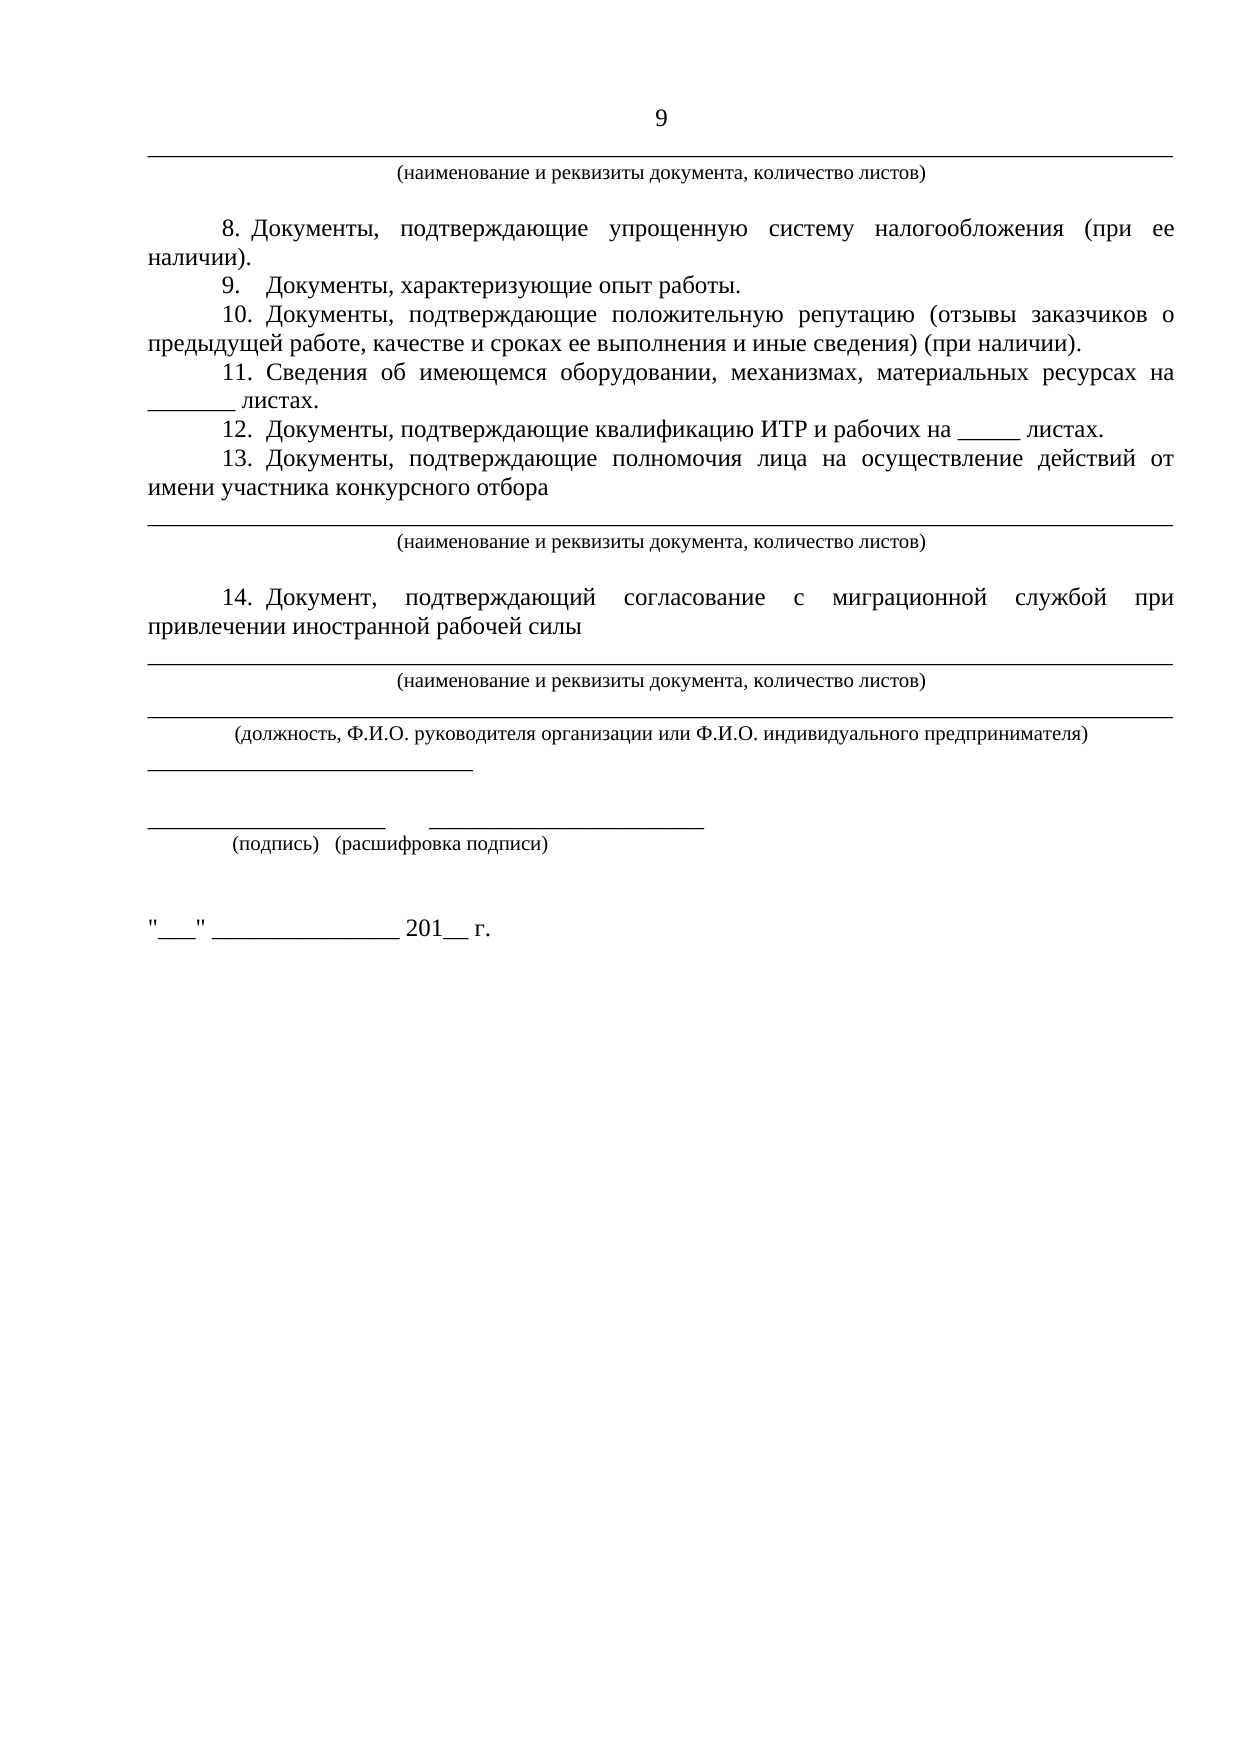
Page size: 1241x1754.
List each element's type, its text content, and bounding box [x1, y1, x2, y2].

text 14. Документ, подтверждающий согласование с миграционной службой при привлечении иностранной рабочей силы [148, 582, 1175, 639]
text 10. Документы, подтверждающие положительную репутацию (отзывы заказчиков о предыдущей работе, качестве и сроках ее выполнения и иные сведения) (при наличии). [148, 299, 1175, 357]
text __________________________________________________________________________________ [148, 131, 1175, 160]
text 8. Документы, подтверждающие упрощенную систему налогообложения (при ее наличии). [148, 213, 1175, 270]
text __________________________________________________________________________________ [148, 500, 1175, 529]
text 12. Документы, подтверждающие квалификацию ИТР и рабочих на _____ листах. [148, 414, 1175, 443]
text 11. Сведения об имеющемся оборудовании, механизмах, материальных ресурсах на _______ листах. [148, 357, 1175, 414]
text (наименование и реквизиты документа, количество листов) [148, 529, 1175, 553]
text 9. Документы, характеризующие опыт работы. [148, 270, 1175, 299]
text ___________________ ______________________ [148, 803, 1175, 831]
text (наименование и реквизиты документа, количество листов) [148, 160, 1175, 184]
text __________________________________________________________________________________ [148, 639, 1175, 668]
text (наименование и реквизиты документа, количество листов) [148, 668, 1175, 692]
text (должность, Ф.И.О. руководителя организации или Ф.И.О. индивидуального предпринимателя) [148, 721, 1175, 745]
text __________________________ [148, 745, 1175, 774]
text __________________________________________________________________________________ [148, 692, 1175, 721]
text (подпись) (расшифровка подписи) [148, 831, 1175, 855]
text "___" _______________ 201__ г. [148, 913, 1175, 942]
text 13. Документы, подтверждающие полномочия лица на осуществление действий от имени участника конкурсного отбора [148, 443, 1175, 500]
